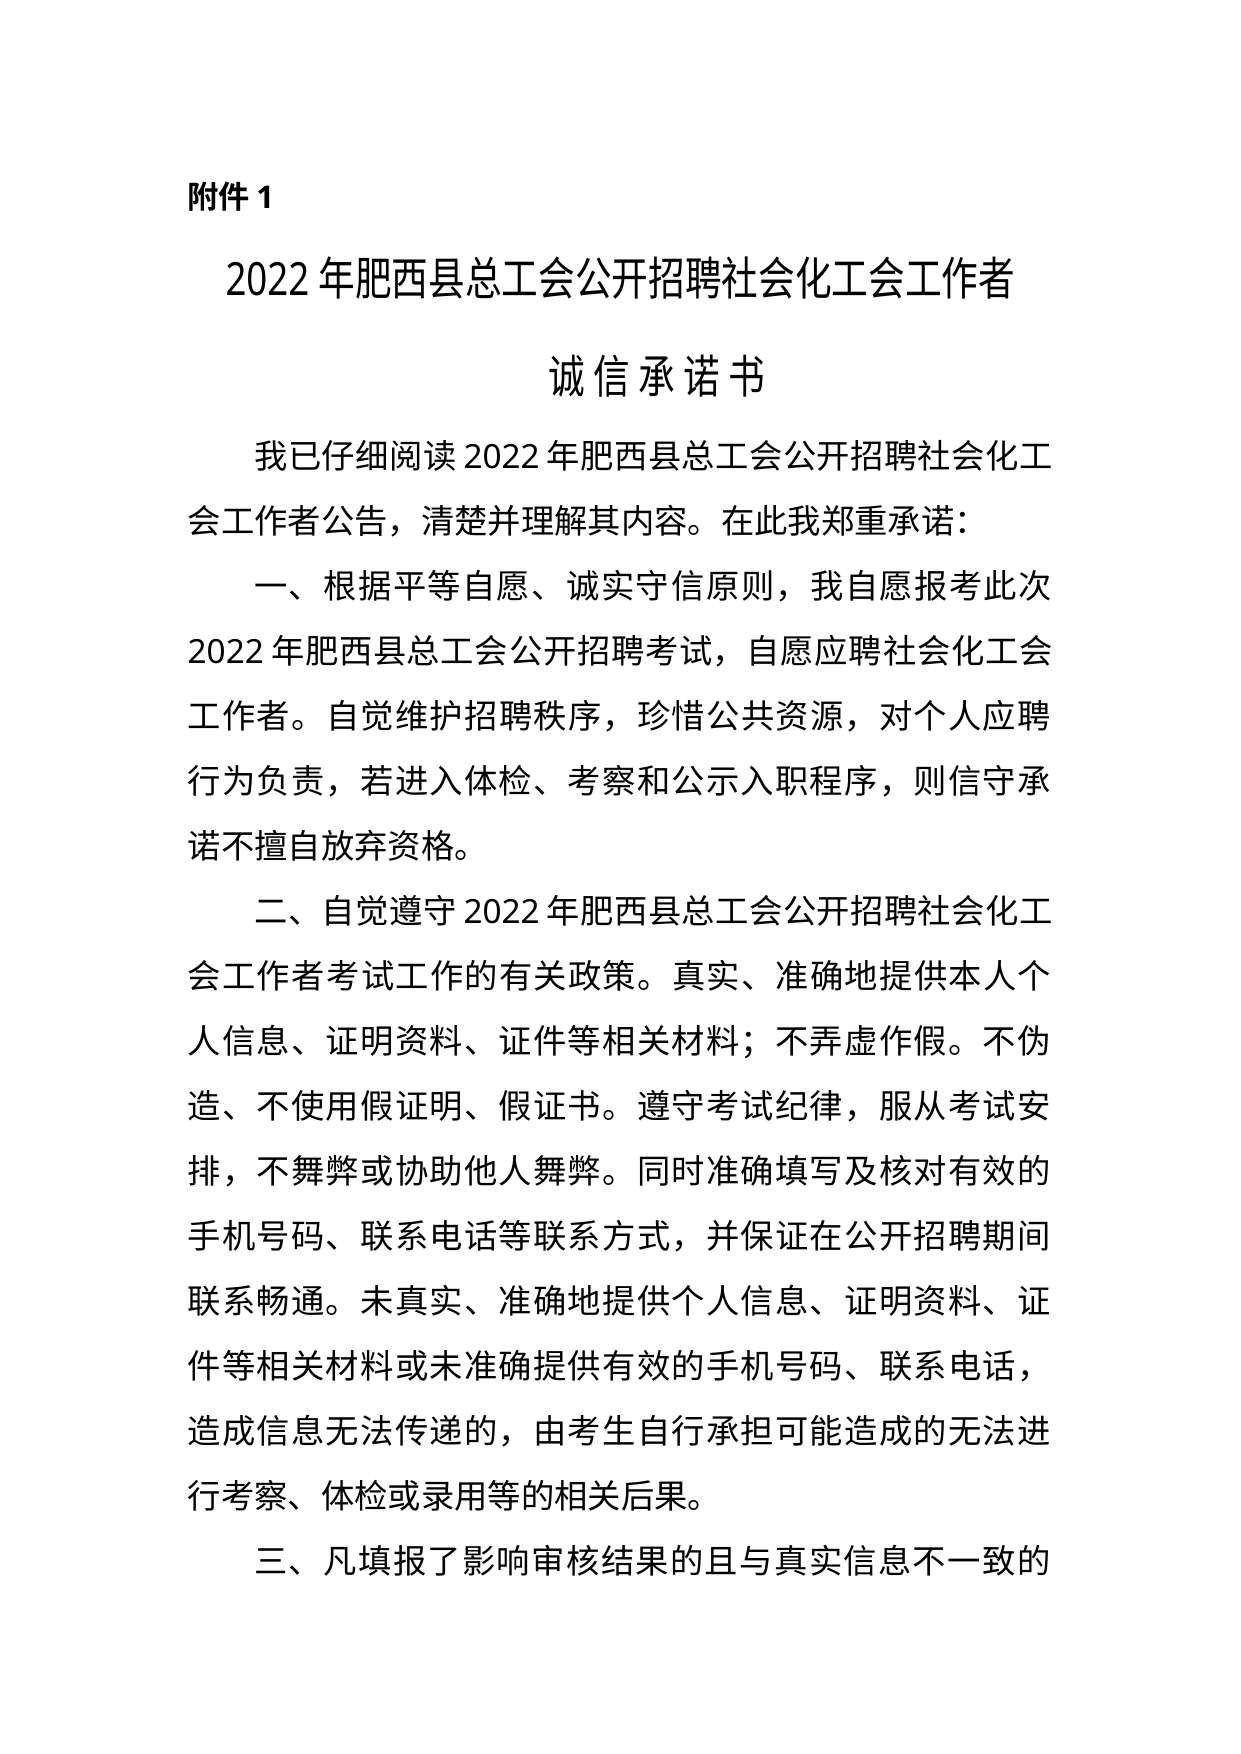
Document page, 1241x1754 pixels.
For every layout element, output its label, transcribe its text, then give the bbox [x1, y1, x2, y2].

text 2022年肥西县总工会公开招聘社会化工会工作者 [187, 227, 1053, 324]
text 一、根据平等自愿、诚实守信原则，我自愿报考此次2022年肥西县总工会公开招聘考试，自愿应聘社会化工会工作者。自觉维护招聘秩序，珍惜公共资源，对个人应聘行为负责，若进入体检、考察和公示入职程序，则信守承诺不擅自放弃资格。 [187, 552, 1053, 877]
text 二、自觉遵守2022年肥西县总工会公开招聘社会化工会工作者考试工作的有关政策。真实、准确地提供本人个人信息、证明资料、证件等相关材料；不弄虚作假。不伪造、不使用假证明、假证书。遵守考试纪律，服从考试安排，不舞弊或协助他人舞弊。同时准确填写及核对有效的手机号码、联系电话等联系方式，并保证在公开招聘期间联系畅通。未真实、准确地提供个人信息、证明资料、证件等相关材料或未准确提供有效的手机号码、联系电话，造成信息无法传递的，由考生自行承担可能造成的无法进行考察、体检或录用等的相关后果。 [187, 877, 1053, 1527]
text 诚 信 承 诺 书 [187, 324, 1053, 422]
text 我已仔细阅读2022年肥西县总工会公开招聘社会化工会工作者公告，清楚并理解其内容。在此我郑重承诺： [187, 422, 1053, 552]
text 附件1 [187, 162, 1053, 227]
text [187, 1527, 1053, 1592]
